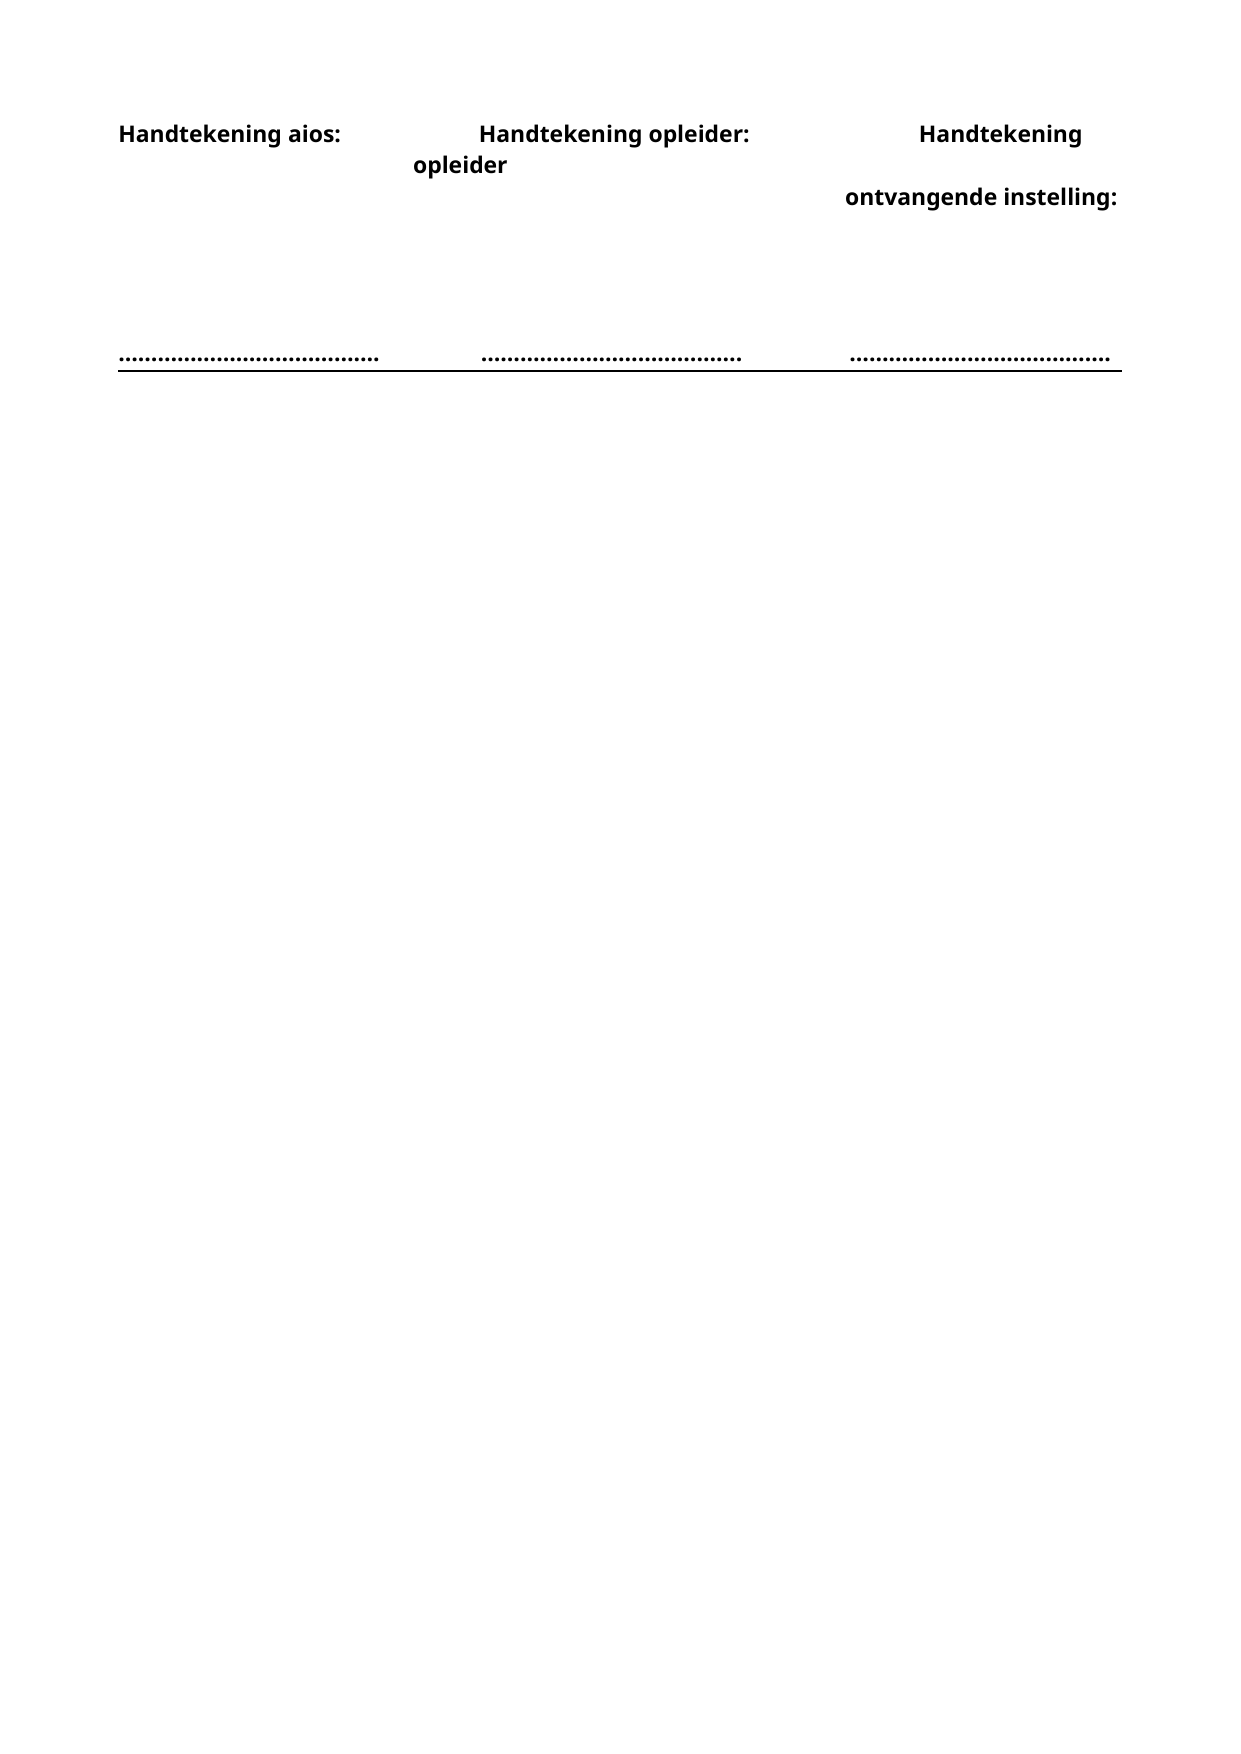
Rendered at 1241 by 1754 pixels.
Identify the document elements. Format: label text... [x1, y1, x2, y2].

text Handtekening aios: Handtekening opleider: Handtekening opleider [118, 118, 1122, 181]
text ontvangende instelling: [634, 181, 1122, 243]
text …………………………………. …………………………………. …………………………………. [118, 337, 1122, 370]
